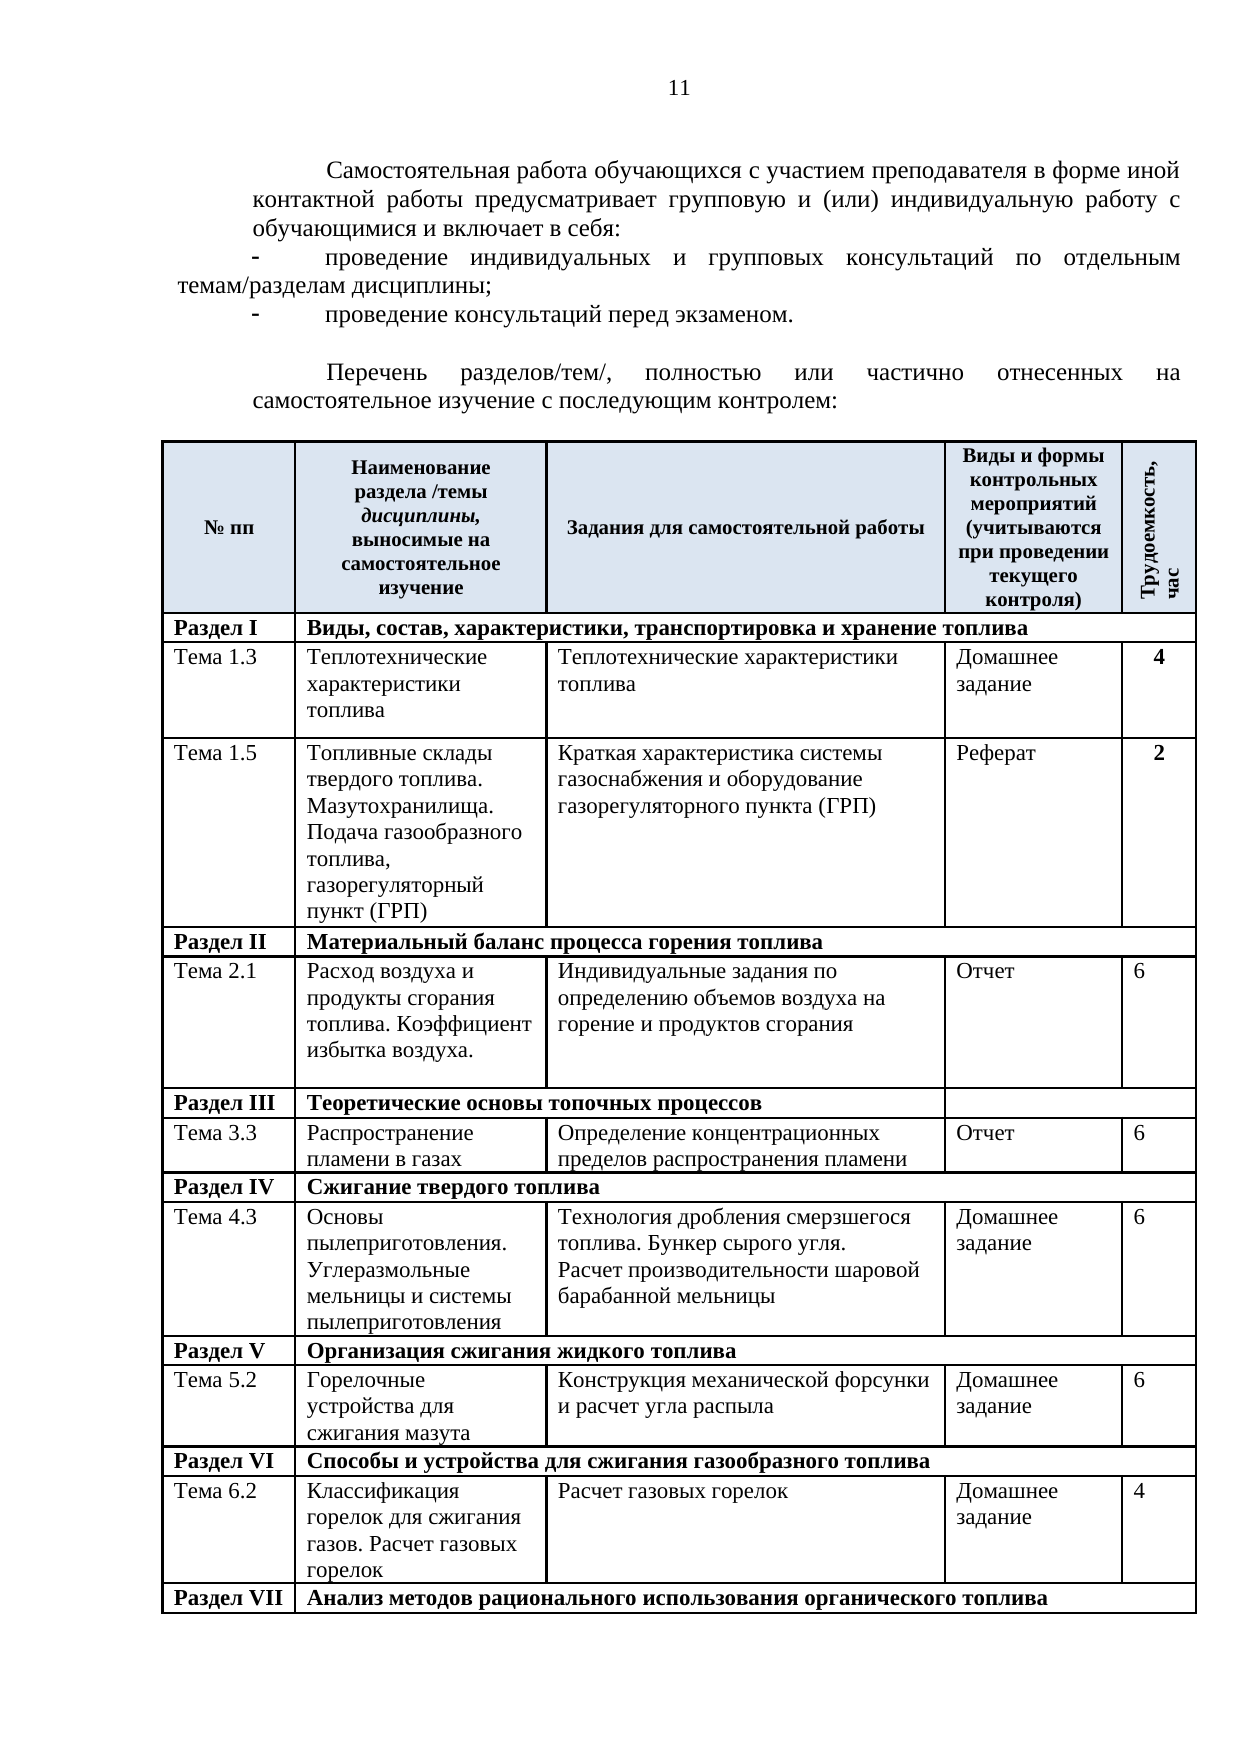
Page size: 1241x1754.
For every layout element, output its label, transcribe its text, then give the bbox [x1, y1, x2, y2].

table_cell Тема 3.3 [164, 1119, 294, 1171]
table_cell Тема 4.3 [164, 1203, 294, 1335]
table_cell Отчет [946, 958, 1121, 1087]
table_cell [946, 1089, 1195, 1117]
table_cell Тема 2.1 [164, 958, 294, 1087]
table_header Трудоемкость, час [1123, 443, 1195, 612]
table_cell Тема 6.2 [164, 1477, 294, 1582]
table_cell Классификация горелок для сжигания газов. Расчет газовых горелок [296, 1477, 545, 1582]
table_cell Технология дробления смерзшегося топлива. Бункер сырого угля. Расчет производительности шаровой барабанной мельницы [548, 1203, 944, 1335]
table_header Виды и формы контрольных мероприятий (учитываются при проведении текущего контроля) [946, 443, 1121, 612]
table_cell Тема 1.3 [164, 643, 294, 737]
table_cell Расход воздуха и продукты сгорания топлива. Коэффициент избытка воздуха. [296, 958, 545, 1087]
table_cell 6 [1123, 1203, 1195, 1335]
table_cell Виды, состав, характеристики, транспортировка и хранение топлива [296, 614, 1195, 641]
table_header Задания для самостоятельной работы [548, 443, 944, 612]
table_cell Индивидуальные задания по определению объемов воздуха на горение и продуктов сгорания [548, 958, 944, 1087]
table_cell 4 [1123, 643, 1195, 737]
table_cell 2 [1123, 739, 1195, 926]
table_cell Сжигание твердого топлива [296, 1174, 1195, 1201]
table_cell Теплотехнические характеристики топлива [548, 643, 944, 737]
table_header № пп [164, 443, 294, 612]
table_cell Конструкция механической форсунки и расчет угла распыла [548, 1366, 944, 1445]
table_header Наименование раздела /темы дисциплины, выносимые на самостоятельное изучение [296, 443, 545, 612]
table_cell Раздел IV [164, 1174, 294, 1201]
list проведение индивидуальных и групповых консультаций по отдельным темам/разделам дисциплины; [177, 242, 1181, 299]
table_cell 6 [1123, 1366, 1195, 1445]
table_cell Реферат [946, 739, 1121, 926]
table_cell Теплотехнические характеристики топлива [296, 643, 545, 737]
table_cell Домашнее задание [946, 1366, 1121, 1445]
table_cell Отчет [946, 1119, 1121, 1171]
table_cell Тема 1.5 [164, 739, 294, 926]
table_cell Раздел VII [164, 1584, 294, 1612]
table_cell Определение концентрационных пределов распространения пламени [548, 1119, 944, 1171]
table_cell 4 [1123, 1477, 1195, 1582]
table_cell Домашнее задание [946, 1203, 1121, 1335]
table_cell Раздел VI [164, 1448, 294, 1475]
table_cell 6 [1123, 1119, 1195, 1171]
list проведение консультаций перед экзаменом. [177, 299, 1181, 328]
table_cell Домашнее задание [946, 1477, 1121, 1582]
table_cell Основы пылеприготовления. Углеразмольные мельницы и системы пылеприготовления [296, 1203, 545, 1335]
table_cell Раздел V [164, 1337, 294, 1364]
table_cell Анализ методов рационального использования органического топлива [296, 1584, 1195, 1612]
table_cell 6 [1123, 958, 1195, 1087]
table_cell Горелочные устройства для сжигания мазута [296, 1366, 545, 1445]
table_cell Раздел III [164, 1089, 294, 1117]
table_cell Теоретические основы топочных процессов [296, 1089, 944, 1117]
text Перечень разделов/тем/, полностью или частично отнесенных на самостоятельное изучение с последующим контролем: [252, 357, 1181, 414]
table_cell Домашнее задание [946, 643, 1121, 737]
table_cell Раздел I [164, 614, 294, 641]
table_cell Распространение пламени в газах [296, 1119, 545, 1171]
table_cell Организация сжигания жидкого топлива [296, 1337, 1195, 1364]
table_cell Материальный баланс процесса горения топлива [296, 928, 1195, 955]
table_cell Краткая характеристика системы газоснабжения и оборудование газорегуляторного пункта (ГРП) [548, 739, 944, 926]
table_cell Расчет газовых горелок [548, 1477, 944, 1582]
text Самостоятельная работа обучающихся с участием преподавателя в форме иной контактной работы предусматривает групповую и (или) индивидуальную работу с обучающимися и включает в себя: [252, 155, 1181, 242]
table_cell Способы и устройства для сжигания газообразного топлива [296, 1448, 1195, 1475]
table_cell Тема 5.2 [164, 1366, 294, 1445]
table_cell Раздел II [164, 928, 294, 955]
table_cell Топливные склады твердого топлива. Мазутохранилища. Подача газообразного топлива, газорегуляторный пункт (ГРП) [296, 739, 545, 926]
